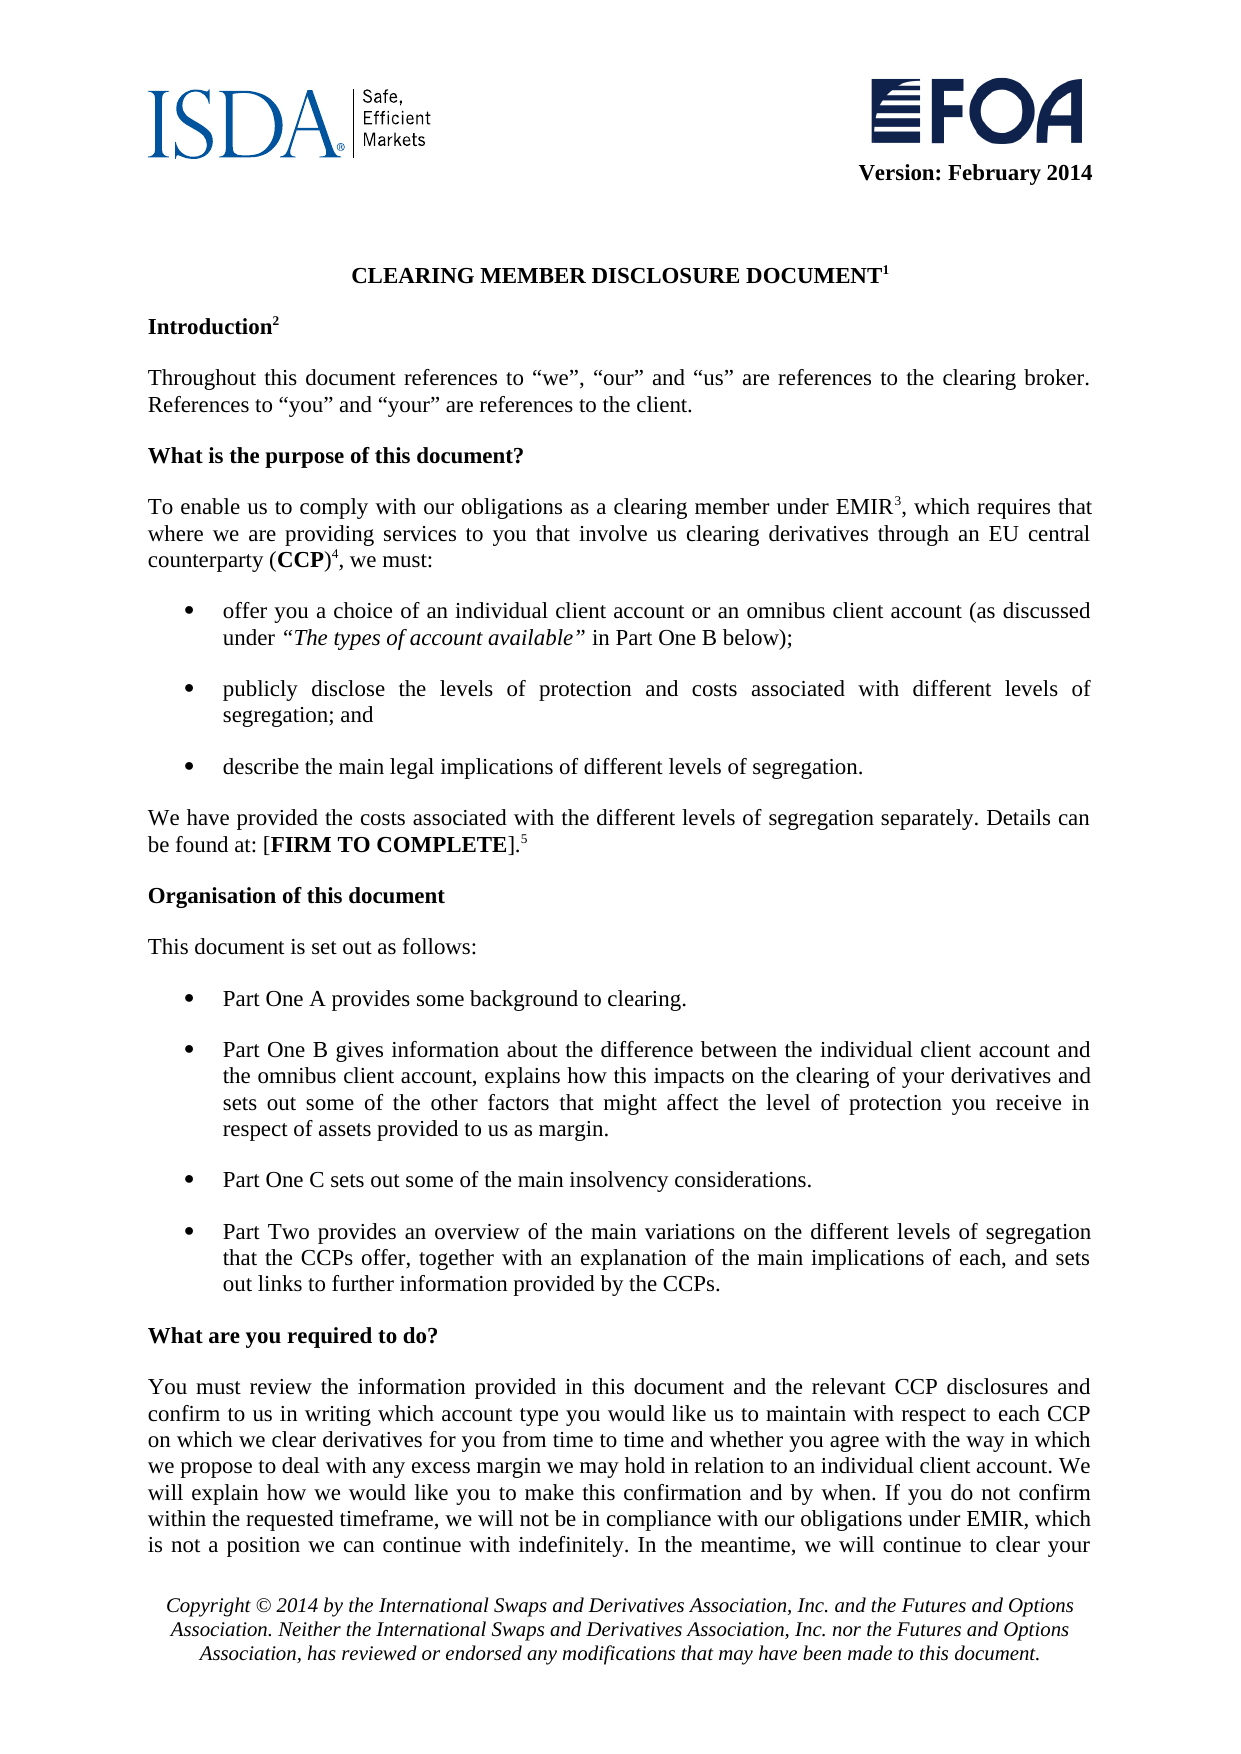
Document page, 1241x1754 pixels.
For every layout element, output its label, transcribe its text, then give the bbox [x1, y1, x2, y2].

list Part Two provides an overview of the main variations on the different levels of segregation that the CCPs offer, together with an explanation of the main implications of each, and sets out links to further information provided by the CCPs. [185, 1218, 1092, 1297]
list Part One C sets out some of the main insolvency considerations. [185, 1166, 1092, 1193]
text What is the purpose of this document? [148, 442, 1092, 468]
text What are you required to do? [148, 1322, 1092, 1348]
list Part One B gives information about the difference between the individual client account and the omnibus client account, explains how this impacts on the clearing of your derivatives and sets out some of the other factors that might affect the level of protection you receive in respect of assets provided to us as margin. [185, 1036, 1092, 1141]
list Part One A provides some background to clearing. [185, 985, 1092, 1011]
text CLEARING MEMBER DISCLOSURE DOCUMENT [148, 262, 1092, 288]
text Version: February 2014 [148, 159, 1092, 185]
list offer you a choice of an individual client account or an omnibus client account (as discussed under “The types of account available” in Part One B below); [185, 597, 1092, 650]
list publicly disclose the levels of protection and costs associated with different levels of segregation; and [185, 675, 1092, 728]
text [148, 1373, 1092, 1558]
text Throughout this document references to “we”, “our” and “us” are references to the clearing broker. References to “you” and “your” are references to the client. [148, 364, 1092, 417]
text Introduction [148, 313, 1092, 339]
text Organisation of this document [148, 882, 1092, 908]
text This document is set out as follows: [148, 933, 1092, 960]
text To enable us to comply with our obligations as a clearing member under EMIR, which requires that where we are providing services to you that involve us clearing derivatives through an EU central counterparty (CCP), we must: [148, 493, 1092, 572]
list describe the main legal implications of different levels of segregation. [185, 753, 1092, 779]
text We have provided the costs associated with the different levels of segregation separately. Details can be found at: [FIRM TO COMPLETE]. [148, 804, 1092, 857]
